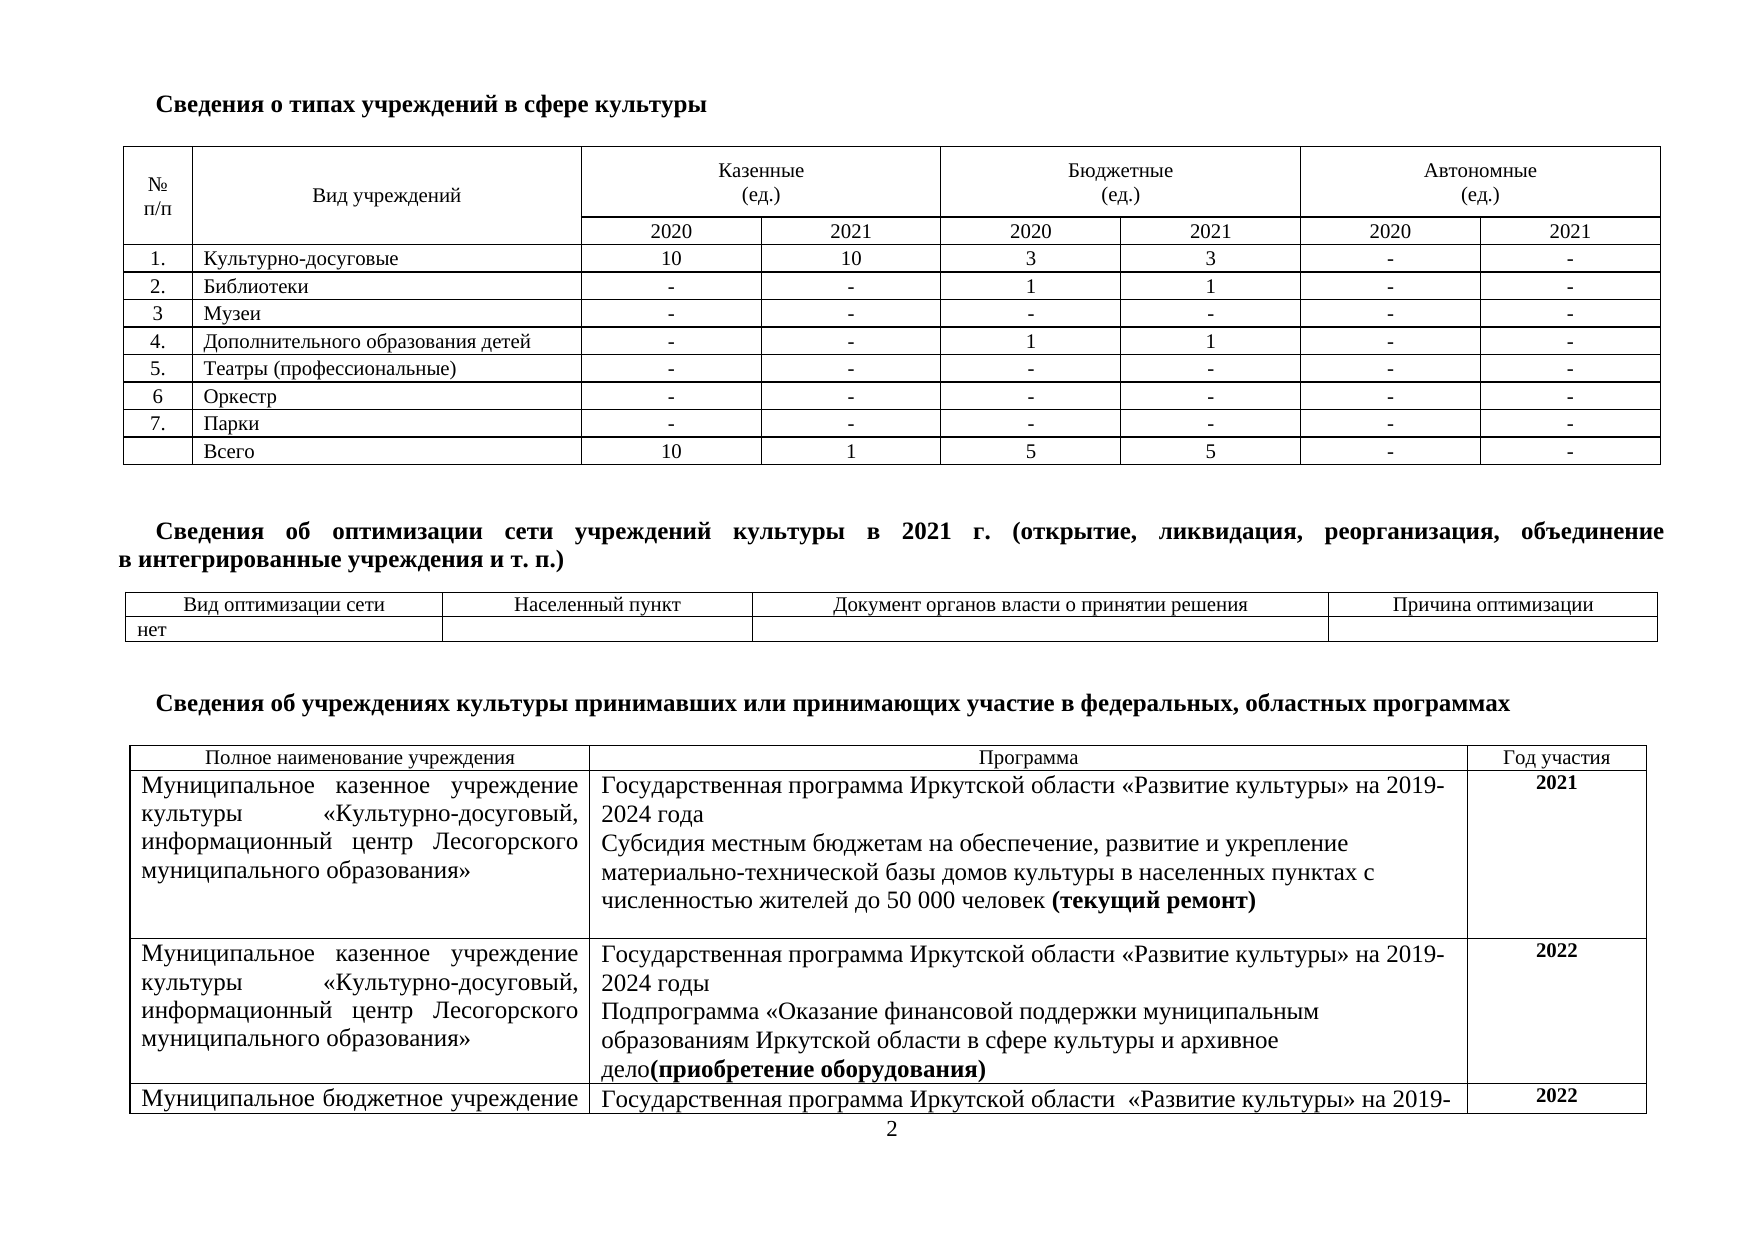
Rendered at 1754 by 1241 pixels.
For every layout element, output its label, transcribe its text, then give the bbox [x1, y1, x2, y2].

table_cell - [762, 383, 940, 409]
table_cell - [762, 273, 940, 299]
table_cell Государственная программа Иркутской области «Развитие культуры» на 2019-2024 года Субсидия местным бюджетам на обеспечение, развитие и укрепление материально-технической базы домов культуры в населенных пунктах с численностью жителей до 50 000 человек (текущий ремонт) [590, 771, 1467, 938]
table_cell [1329, 617, 1657, 641]
table_cell 1 [941, 273, 1120, 299]
table_cell - [1301, 383, 1480, 409]
table_header № п/п [124, 147, 192, 244]
table_cell 2022 [1468, 939, 1646, 1083]
table_cell - [762, 328, 940, 354]
table_cell - [1121, 355, 1300, 381]
table_cell Муниципальное казенное учреждение культуры «Культурно-досуговый, информационный центр Лесогорского муниципального образования» [131, 771, 589, 938]
table_cell Музеи [193, 300, 581, 326]
table_cell 2020 [582, 218, 761, 244]
table_cell - [941, 300, 1120, 326]
table_cell - [1121, 383, 1300, 409]
table_cell [443, 617, 752, 641]
table_cell - [582, 300, 761, 326]
table_cell - [1481, 410, 1660, 436]
table_cell - [762, 300, 940, 326]
table_cell 2022 [1468, 1084, 1646, 1112]
table_cell Оркестр [193, 383, 581, 409]
table_cell 2020 [1301, 218, 1480, 244]
table_cell 2021 [1121, 218, 1300, 244]
table_cell [753, 617, 1328, 641]
table_cell [124, 438, 192, 464]
table_header Год участия [1468, 746, 1646, 769]
table_cell 1 [1121, 273, 1300, 299]
table_cell - [582, 355, 761, 381]
table_cell 10 [762, 245, 940, 271]
table_cell 10 [582, 245, 761, 271]
table_cell - [1301, 273, 1480, 299]
table_cell Дополнительного образования детей [193, 328, 581, 354]
list Сведения об оптимизации сети учреждений культуры в 2021 г. (открытие, ликвидация, реорганизация, объединение в интегрированные учреждения и т. п.) [118, 517, 1665, 573]
table_header Причина оптимизации [1329, 593, 1657, 616]
table_cell Парки [193, 410, 581, 436]
table_header Бюджетные (ед.) [941, 147, 1300, 216]
table_cell - [582, 383, 761, 409]
table_cell - [941, 355, 1120, 381]
table_cell 2020 [941, 218, 1120, 244]
table_header Полное наименование учреждения [131, 746, 589, 769]
table_cell - [1481, 245, 1660, 271]
table_cell 5 [1121, 438, 1300, 464]
table_header Документ органов власти о принятии решения [753, 593, 1328, 616]
table_header Программа [590, 746, 1467, 769]
table_cell 1 [1121, 328, 1300, 354]
table_header Населенный пункт [443, 593, 752, 616]
table_cell Культурно-досуговые [193, 245, 581, 271]
table_cell 1 [941, 328, 1120, 354]
table_cell 6 [124, 383, 192, 409]
table_cell 2021 [1468, 771, 1646, 938]
table_cell Библиотеки [193, 273, 581, 299]
table_header Вид оптимизации сети [126, 593, 442, 616]
table_header Казенные (ед.) [582, 147, 940, 216]
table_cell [590, 1084, 1467, 1112]
table_cell - [582, 273, 761, 299]
table_header Вид учреждений [193, 147, 581, 244]
table_cell 2. [124, 273, 192, 299]
table_cell 4. [124, 328, 192, 354]
table_cell - [1301, 410, 1480, 436]
table_cell - [1301, 355, 1480, 381]
table_cell - [582, 328, 761, 354]
table_cell 3 [124, 300, 192, 326]
table_cell - [762, 410, 940, 436]
table_cell - [762, 355, 940, 381]
table_cell - [1121, 300, 1300, 326]
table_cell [131, 1084, 589, 1112]
table_cell 7. [124, 410, 192, 436]
list Сведения о типах учреждений в сфере культуры [155, 89, 1665, 117]
table_cell 3 [941, 245, 1120, 271]
table_header Автономные (ед.) [1301, 147, 1660, 216]
table_cell 1. [124, 245, 192, 271]
table_cell - [1301, 300, 1480, 326]
table_cell - [582, 410, 761, 436]
table_cell - [941, 383, 1120, 409]
table_cell - [1301, 328, 1480, 354]
table_cell - [1481, 383, 1660, 409]
table_cell - [1301, 245, 1480, 271]
table_cell 10 [582, 438, 761, 464]
table_cell - [1481, 355, 1660, 381]
table_cell - [1121, 410, 1300, 436]
table_cell - [1481, 438, 1660, 464]
table_cell - [941, 410, 1120, 436]
table_cell 3 [1121, 245, 1300, 271]
table_cell 5. [124, 355, 192, 381]
table_cell Муниципальное казенное учреждение культуры «Культурно-досуговый, информационный центр Лесогорского муниципального образования» [131, 939, 589, 1083]
table_cell 5 [941, 438, 1120, 464]
table_cell - [1481, 300, 1660, 326]
table_cell 2021 [1481, 218, 1660, 244]
table_cell 1 [762, 438, 940, 464]
table_cell 2021 [762, 218, 940, 244]
table_cell Театры (профессиональные) [193, 355, 581, 381]
table_cell - [1481, 273, 1660, 299]
table_cell - [1481, 328, 1660, 354]
list Сведения об учреждениях культуры принимавших или принимающих участие в федеральных, областных программах [118, 689, 1665, 717]
table_cell - [1301, 438, 1480, 464]
table_cell нет [126, 617, 442, 641]
table_cell Всего [193, 438, 581, 464]
